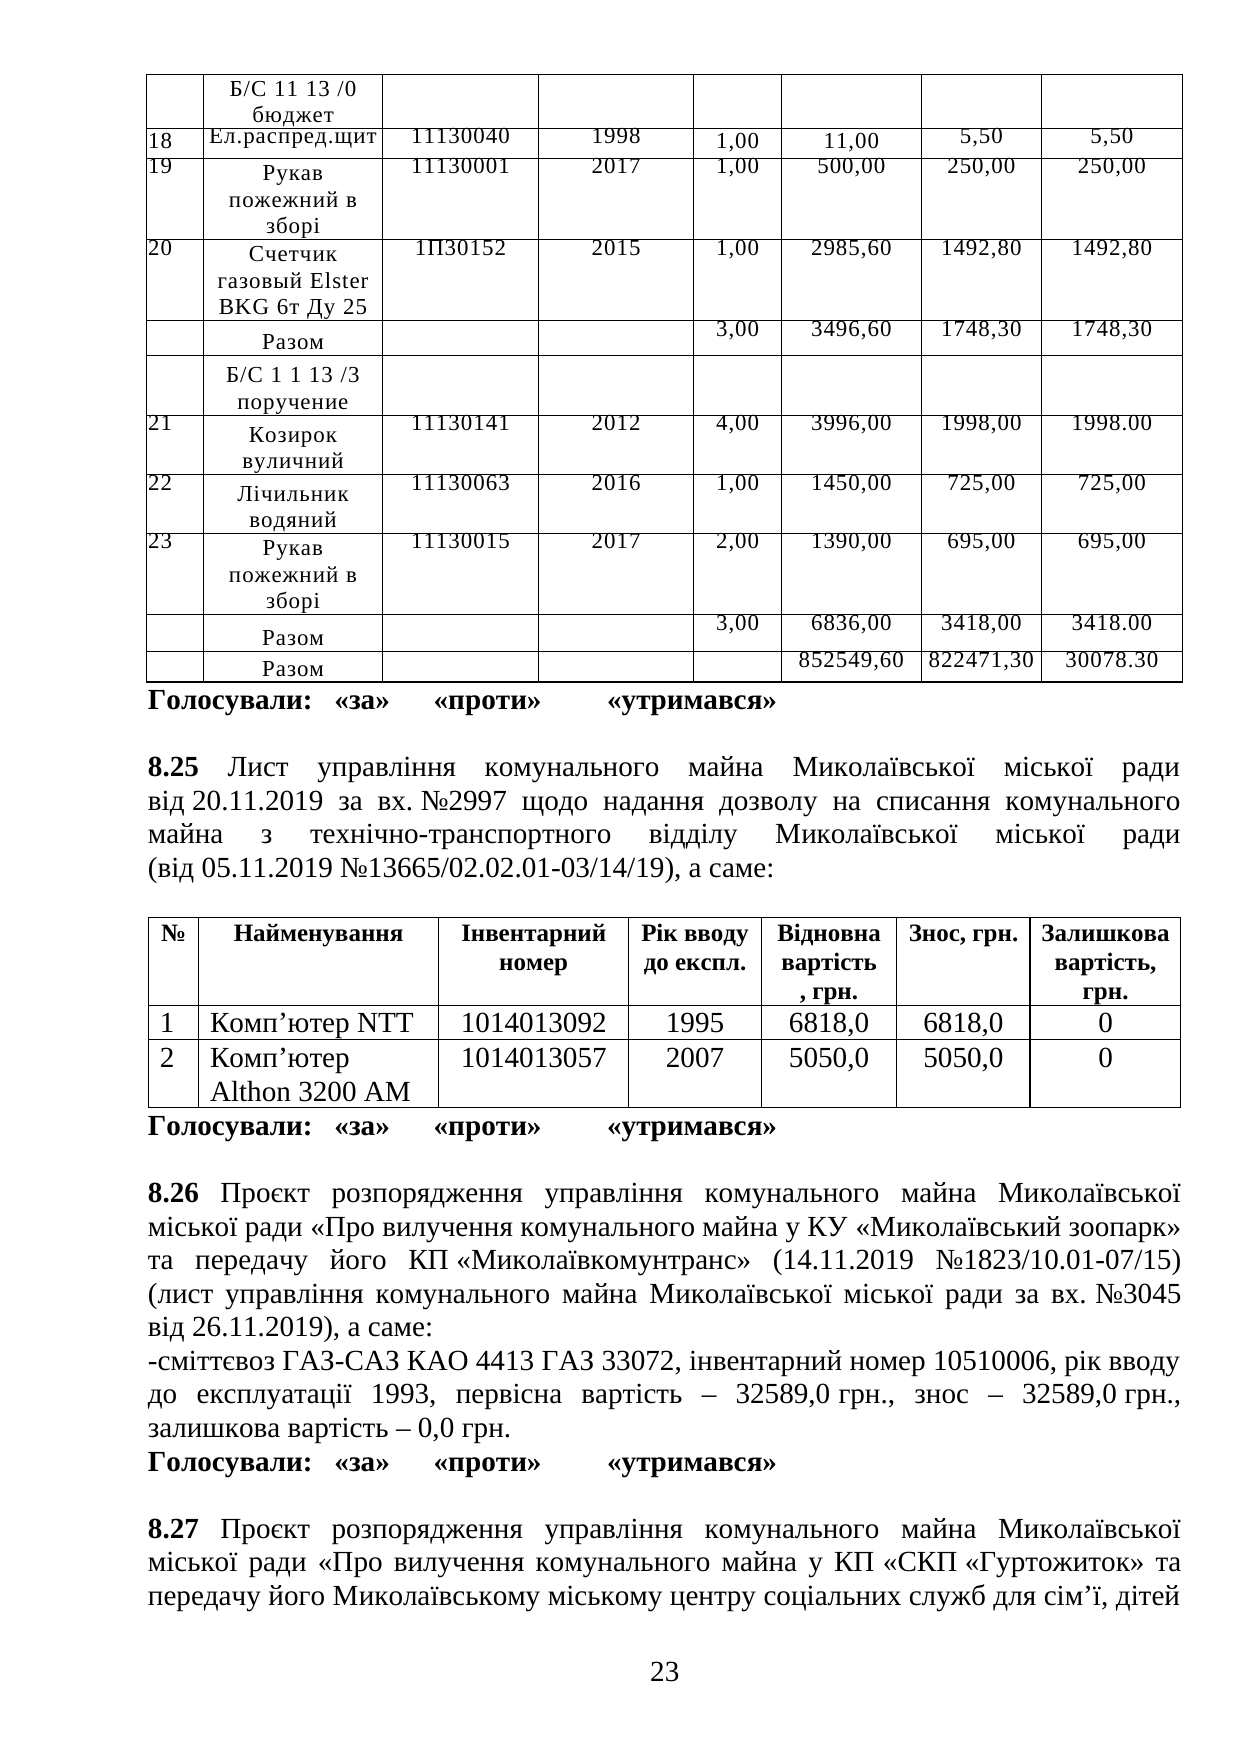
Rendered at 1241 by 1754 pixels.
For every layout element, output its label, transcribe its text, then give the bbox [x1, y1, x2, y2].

table_cell 695,00 [922, 534, 1041, 614]
table_cell 3,00 [694, 615, 781, 651]
table_cell 18 [147, 129, 203, 158]
table_cell Б/С 11 13 /0 бюджет [204, 75, 382, 127]
table_cell Разом [204, 615, 382, 651]
table_cell 5050,0 [897, 1040, 1029, 1107]
table_cell 2012 [539, 416, 693, 474]
table_cell 20 [147, 240, 203, 320]
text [148, 1511, 1181, 1611]
table_cell 11130141 [383, 416, 538, 474]
table_cell 1014013092 [439, 1006, 628, 1039]
table_cell 725,00 [922, 475, 1041, 533]
table_cell 725,00 [1042, 475, 1182, 533]
table_cell 2,00 [694, 534, 781, 614]
table_cell [383, 321, 538, 354]
table_cell [147, 321, 203, 354]
table_cell 0 [1031, 1040, 1180, 1107]
table_cell 1450,00 [782, 475, 921, 533]
table_cell [383, 652, 538, 681]
table_cell [694, 75, 781, 127]
table_cell Комп’ютер Althon 3200 AM [199, 1040, 438, 1107]
table_cell Счетчик газовый Elster BKG 6т Ду 25 [204, 240, 382, 320]
table_cell Б/С 1 1 13 /3 поручение [204, 356, 382, 414]
table_cell 11130015 [383, 534, 538, 614]
text 8.25 Лист управління комунального майна Миколаївської міської ради від 20.11.2019 за вх. №2997 щодо надання дозволу на списання комунального майна з технічно-транспортного відділу Миколаївської міської ради (від 05.11.2019 №13665/02.02.01-03/14/19), а саме: [148, 749, 1181, 884]
table_header Залишкова вартість, грн. [1031, 918, 1180, 1004]
table_header Рік вводу до експл. [629, 918, 761, 1004]
table_cell Рукав пожежний в зборі [204, 159, 382, 239]
list Голосували: «за» «проти» «утримався» [148, 1108, 1181, 1142]
table_cell 6818,0 [897, 1006, 1029, 1039]
table_cell 3418.00 [1042, 615, 1182, 651]
table_cell [922, 75, 1041, 127]
table_cell [539, 356, 693, 414]
table_cell 3996,00 [782, 416, 921, 474]
table_cell [922, 356, 1041, 414]
table_cell 852549,60 [782, 652, 921, 681]
table_cell [147, 356, 203, 414]
table_header № [149, 918, 198, 1004]
table_cell 2016 [539, 475, 693, 533]
table_cell 6836,00 [782, 615, 921, 651]
table_cell [383, 615, 538, 651]
table_cell 1998 [539, 129, 693, 158]
text 8.26 Проєкт розпорядження управління комунального майна Миколаївської міської ради «Про вилучення комунального майна у КУ «Миколаївський зоопарк» та передачу його КП «Миколаївкомунтранс» (14.11.2019 №1823/10.01-07/15) (лист управління комунального майна Миколаївської міської ради за вх. №3045 від 26.11.2019), а саме: [148, 1175, 1181, 1343]
table_cell 0 [1031, 1006, 1180, 1039]
table_cell 1П30152 [383, 240, 538, 320]
table_cell [539, 615, 693, 651]
table_cell 1995 [629, 1006, 761, 1039]
table_cell 23 [147, 534, 203, 614]
table_cell 3,00 [694, 321, 781, 354]
table_cell 2 [149, 1040, 198, 1107]
table_cell 250,00 [1042, 159, 1182, 239]
table_cell [383, 356, 538, 414]
table_cell 250,00 [922, 159, 1041, 239]
table_cell 1998,00 [922, 416, 1041, 474]
table_cell [147, 652, 203, 681]
table_cell 1 [149, 1006, 198, 1039]
table_cell [539, 75, 693, 127]
table_cell 21 [147, 416, 203, 474]
table_cell 1,00 [694, 129, 781, 158]
table_cell [1042, 75, 1182, 127]
table_cell 1492,80 [1042, 240, 1182, 320]
table_cell Рукав пожежний в зборі [204, 534, 382, 614]
table_cell 30078.30 [1042, 652, 1182, 681]
table_cell 3496,60 [782, 321, 921, 354]
table_cell 2985,60 [782, 240, 921, 320]
table_cell 822471,30 [922, 652, 1041, 681]
table_cell 5,50 [922, 129, 1041, 158]
table_cell 2017 [539, 534, 693, 614]
table_header Інвентарний номер [439, 918, 628, 1004]
table_cell 1,00 [694, 240, 781, 320]
table_cell Лічильник водяний [204, 475, 382, 533]
table_cell 695,00 [1042, 534, 1182, 614]
table_cell 1,00 [694, 475, 781, 533]
table_cell [694, 652, 781, 681]
text -сміттєвоз ГАЗ-САЗ КАО 4413 ГАЗ 33072, інвентарний номер 10510006, рік вводу до експлуатації 1993, первісна вартість – 32589,0 грн., знос – 32589,0 грн., залишкова вартість – 0,0 грн. [148, 1343, 1181, 1444]
table_cell [539, 321, 693, 354]
table_header Відновна вартість , грн. [762, 918, 896, 1004]
list Голосували: «за» «проти» «утримався» [148, 1444, 1181, 1477]
table_cell 2007 [629, 1040, 761, 1107]
table_cell 2015 [539, 240, 693, 320]
table_cell 5050,0 [762, 1040, 896, 1107]
table_cell 11130040 [383, 129, 538, 158]
table_cell 5,50 [1042, 129, 1182, 158]
table_cell [782, 75, 921, 127]
table_cell 1998.00 [1042, 416, 1182, 474]
table_cell 1,00 [694, 159, 781, 239]
table_cell 22 [147, 475, 203, 533]
table_cell 4,00 [694, 416, 781, 474]
table_cell 1390,00 [782, 534, 921, 614]
table_cell 1014013057 [439, 1040, 628, 1107]
list Голосували: «за» «проти» «утримався» [148, 683, 1181, 716]
table_cell 11130063 [383, 475, 538, 533]
table_cell [694, 356, 781, 414]
table_cell 3418,00 [922, 615, 1041, 651]
table_cell Разом [204, 652, 382, 681]
table_cell [782, 356, 921, 414]
table_cell 500,00 [782, 159, 921, 239]
table_cell 11130001 [383, 159, 538, 239]
table_header Найменування [199, 918, 438, 1004]
table_cell Ел.распред.щит [204, 129, 382, 158]
table_cell 2017 [539, 159, 693, 239]
table_cell [1042, 356, 1182, 414]
table_cell Козирок вуличний [204, 416, 382, 474]
table_cell 11,00 [782, 129, 921, 158]
table_cell [147, 75, 203, 127]
table_cell [539, 652, 693, 681]
table_cell 6818,0 [762, 1006, 896, 1039]
table_cell 1748,30 [922, 321, 1041, 354]
table_cell 1748,30 [1042, 321, 1182, 354]
table_cell Комп’ютер NTT [199, 1006, 438, 1039]
table_cell Разом [204, 321, 382, 354]
table_cell [147, 615, 203, 651]
table_cell [383, 75, 538, 127]
table_cell 19 [147, 159, 203, 239]
table_cell 1492,80 [922, 240, 1041, 320]
table_header Знос, грн. [897, 918, 1029, 1004]
